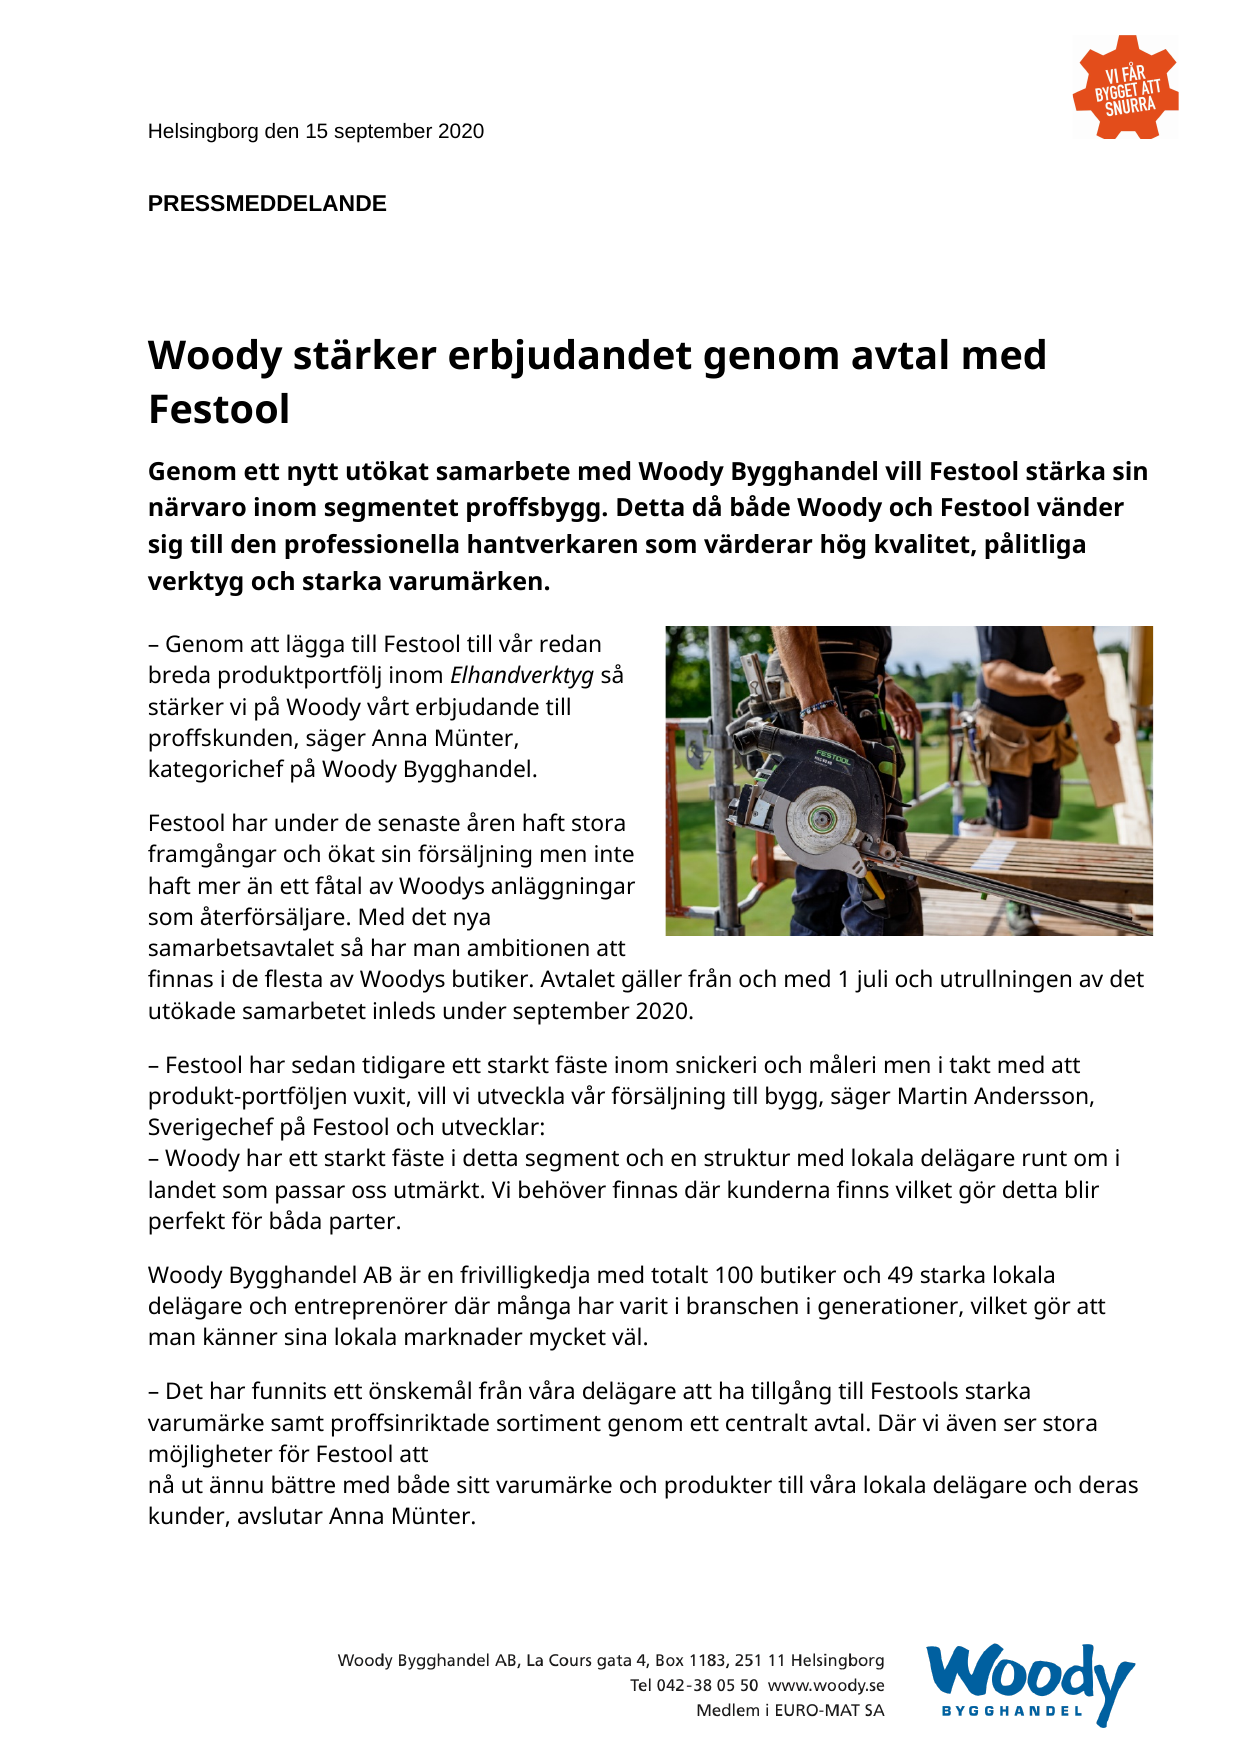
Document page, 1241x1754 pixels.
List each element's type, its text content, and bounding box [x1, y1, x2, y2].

text – Festool har sedan tidigare ett starkt fäste inom snickeri och måleri men i takt med att produkt-portföljen vuxit, vill vi utveckla vår försäljning till bygg, säger Martin Andersson, Sverigechef på Festool och utvecklar: – Woody har ett starkt fäste i detta segment och en struktur med lokala delägare runt om i landet som passar oss utmärkt. Vi behöver finnas där kunderna finns vilket gör detta blir perfekt för båda parter. [148, 1049, 1152, 1236]
picture [1072, 35, 1179, 139]
text – Genom att lägga till Festool till vår redan breda produktportfölj inom Elhandverktyg så stärker vi på Woody vårt erbjudande till proffskunden, säger Anna Münter, kategorichef på Woody Bygghandel. [148, 617, 1152, 784]
text Woody stärker erbjudandet genom avtal med Festool [148, 327, 1152, 435]
text Genom ett nytt utökat samarbete med Woody Bygghandel vill Festool stärka sin närvaro inom segmentet proffsbygg. Detta då både Woody och Festool vänder sig till den professionella hantverkaren som värderar hög kvalitet, pålitliga verktyg och starka varumärken. [148, 453, 1152, 597]
text Helsingborg den 15 september 2020 [148, 119, 1152, 171]
picture [295, 1629, 1218, 1754]
text Woody Bygghandel AB är en frivilligkedja med totalt 100 butiker och 49 starka lokala delägare och entreprenörer där många har varit i branschen i generationer, vilket gör att man känner sina lokala marknader mycket väl. [148, 1259, 1152, 1353]
text Festool har under de senaste åren haft stora framgångar och ökat sin försäljning men inte haft mer än ett fåtal av Woodys anläggningar som återförsäljare. Med det nya samarbetsavtalet så har man ambitionen att finnas i de flesta av Woodys butiker. Avtalet gäller från och med 1 juli och utrullningen av det utökade samarbetet inleds under september 2020. [148, 807, 1152, 1026]
picture [665, 626, 1154, 936]
text – Det har funnits ett önskemål från våra delägare att ha tillgång till Festools starka varumärke samt proffsinriktade sortiment genom ett centralt avtal. Där vi även ser stora möjligheter för Festool att nå ut ännu bättre med både sitt varumärke och produkter till våra lokala delägare och deras kunder, avslutar Anna Münter. [148, 1375, 1152, 1532]
text PRESSMEDDELANDE [148, 190, 1152, 216]
